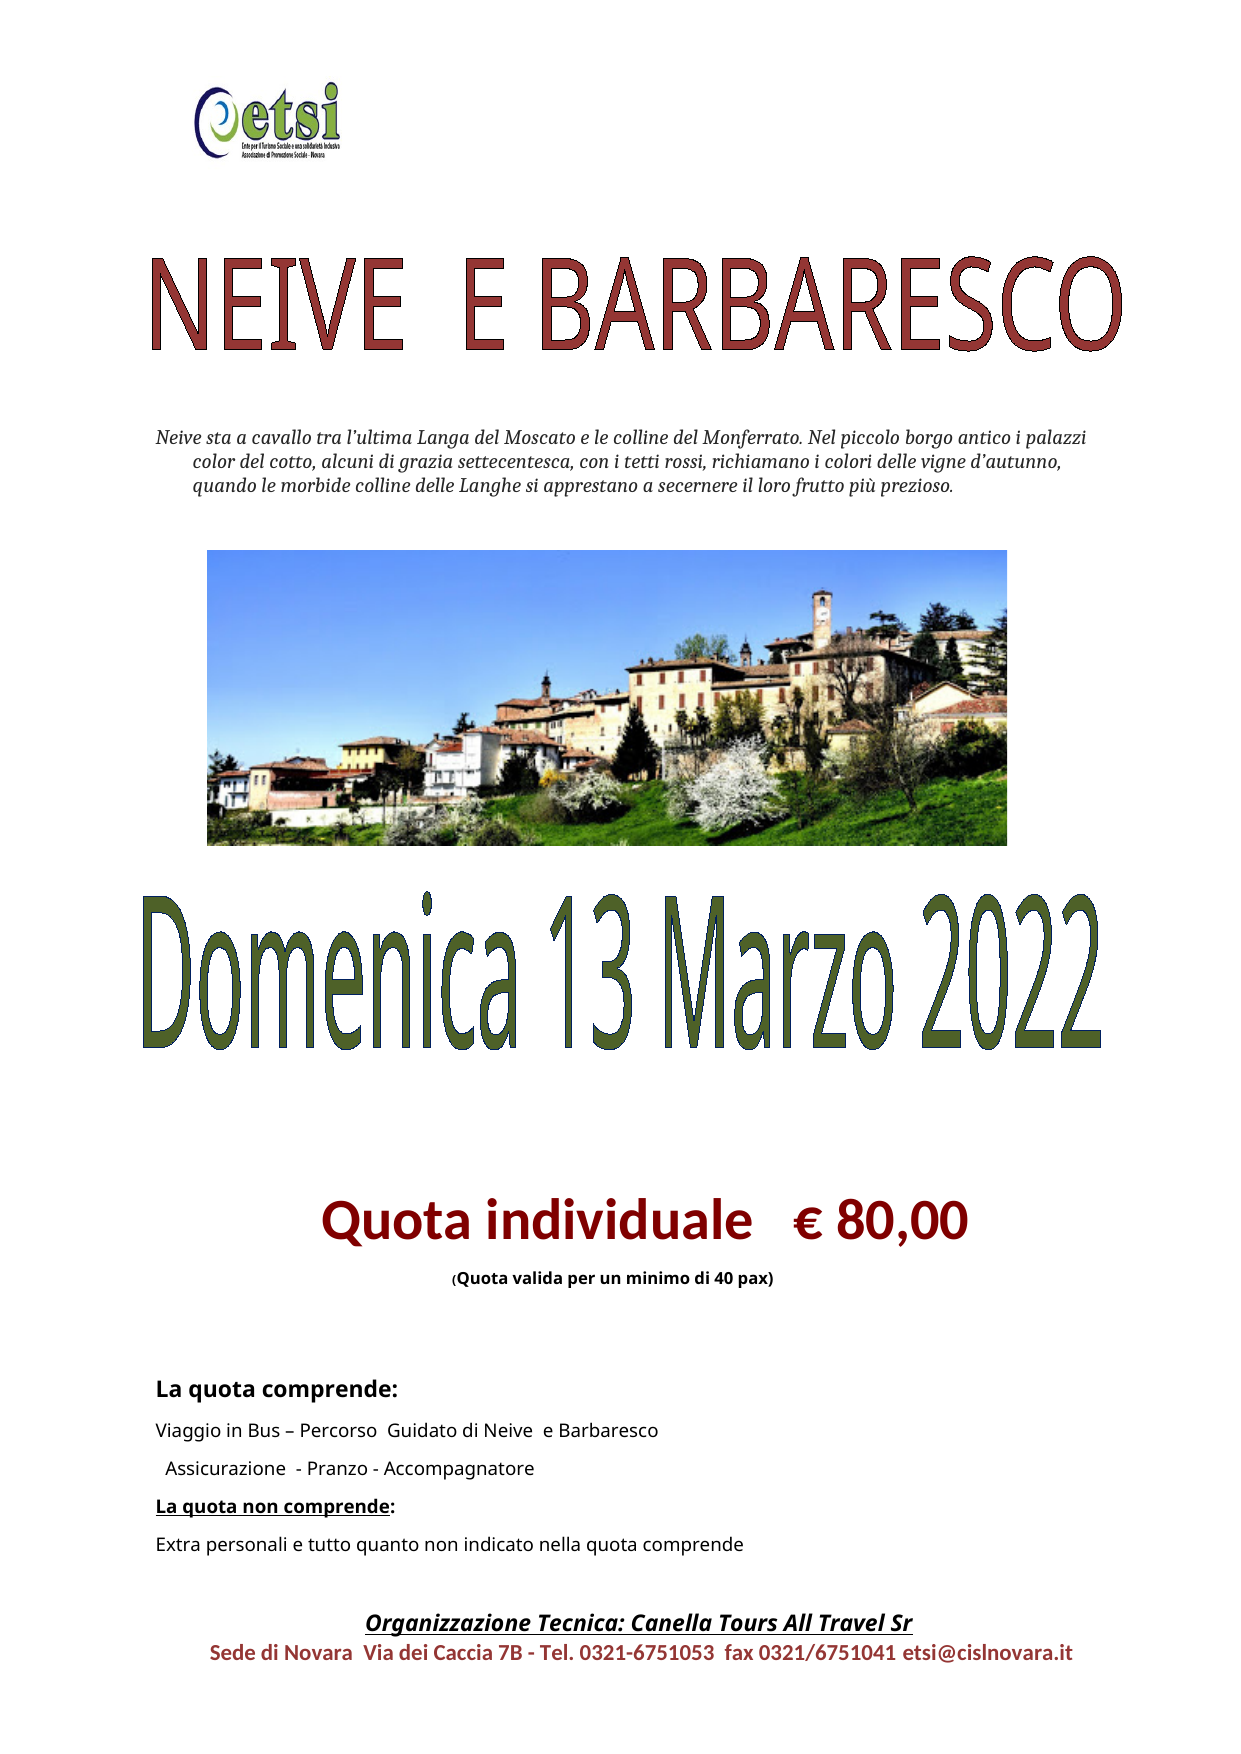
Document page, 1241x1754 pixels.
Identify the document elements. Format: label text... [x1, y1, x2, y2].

text Organizzazione Tecnica: Canella Tours All Travel Sr [155, 1607, 1122, 1638]
text Assicurazione - Pranzo - Accompagnatore [155, 1455, 1122, 1481]
text (Quota valida per un minimo di 40 pax) [413, 1266, 1122, 1289]
text Viaggio in Bus – Percorso Guidato di Neive e Barbaresco [155, 1417, 1122, 1443]
picture [207, 550, 1008, 846]
text La quota non comprende: [155, 1493, 1122, 1519]
text Quota individuale € 80,00 [155, 1183, 1122, 1254]
text Extra personali e tutto quanto non indicato nella quota comprende [155, 1531, 1122, 1557]
text Sede di Novara Via dei Caccia 7B - Tel. 0321-6751053 fax 0321/6751041 etsi@cislnovara.it [155, 1638, 1122, 1666]
text Neive sta a cavallo tra l’ultima Langa del Moscato e le colline del Monferrato. Nel piccolo borgo antico i palazzi color del cotto, alcuni di grazia settecentesca, con i tetti rossi, richiamano i colori delle vigne d’autunno, quando le morbide colline delle Langhe si apprestano a secernere il loro frutto più prezioso. [155, 426, 1122, 497]
picture [191, 76, 343, 170]
text La quota comprende: [155, 1373, 1122, 1404]
